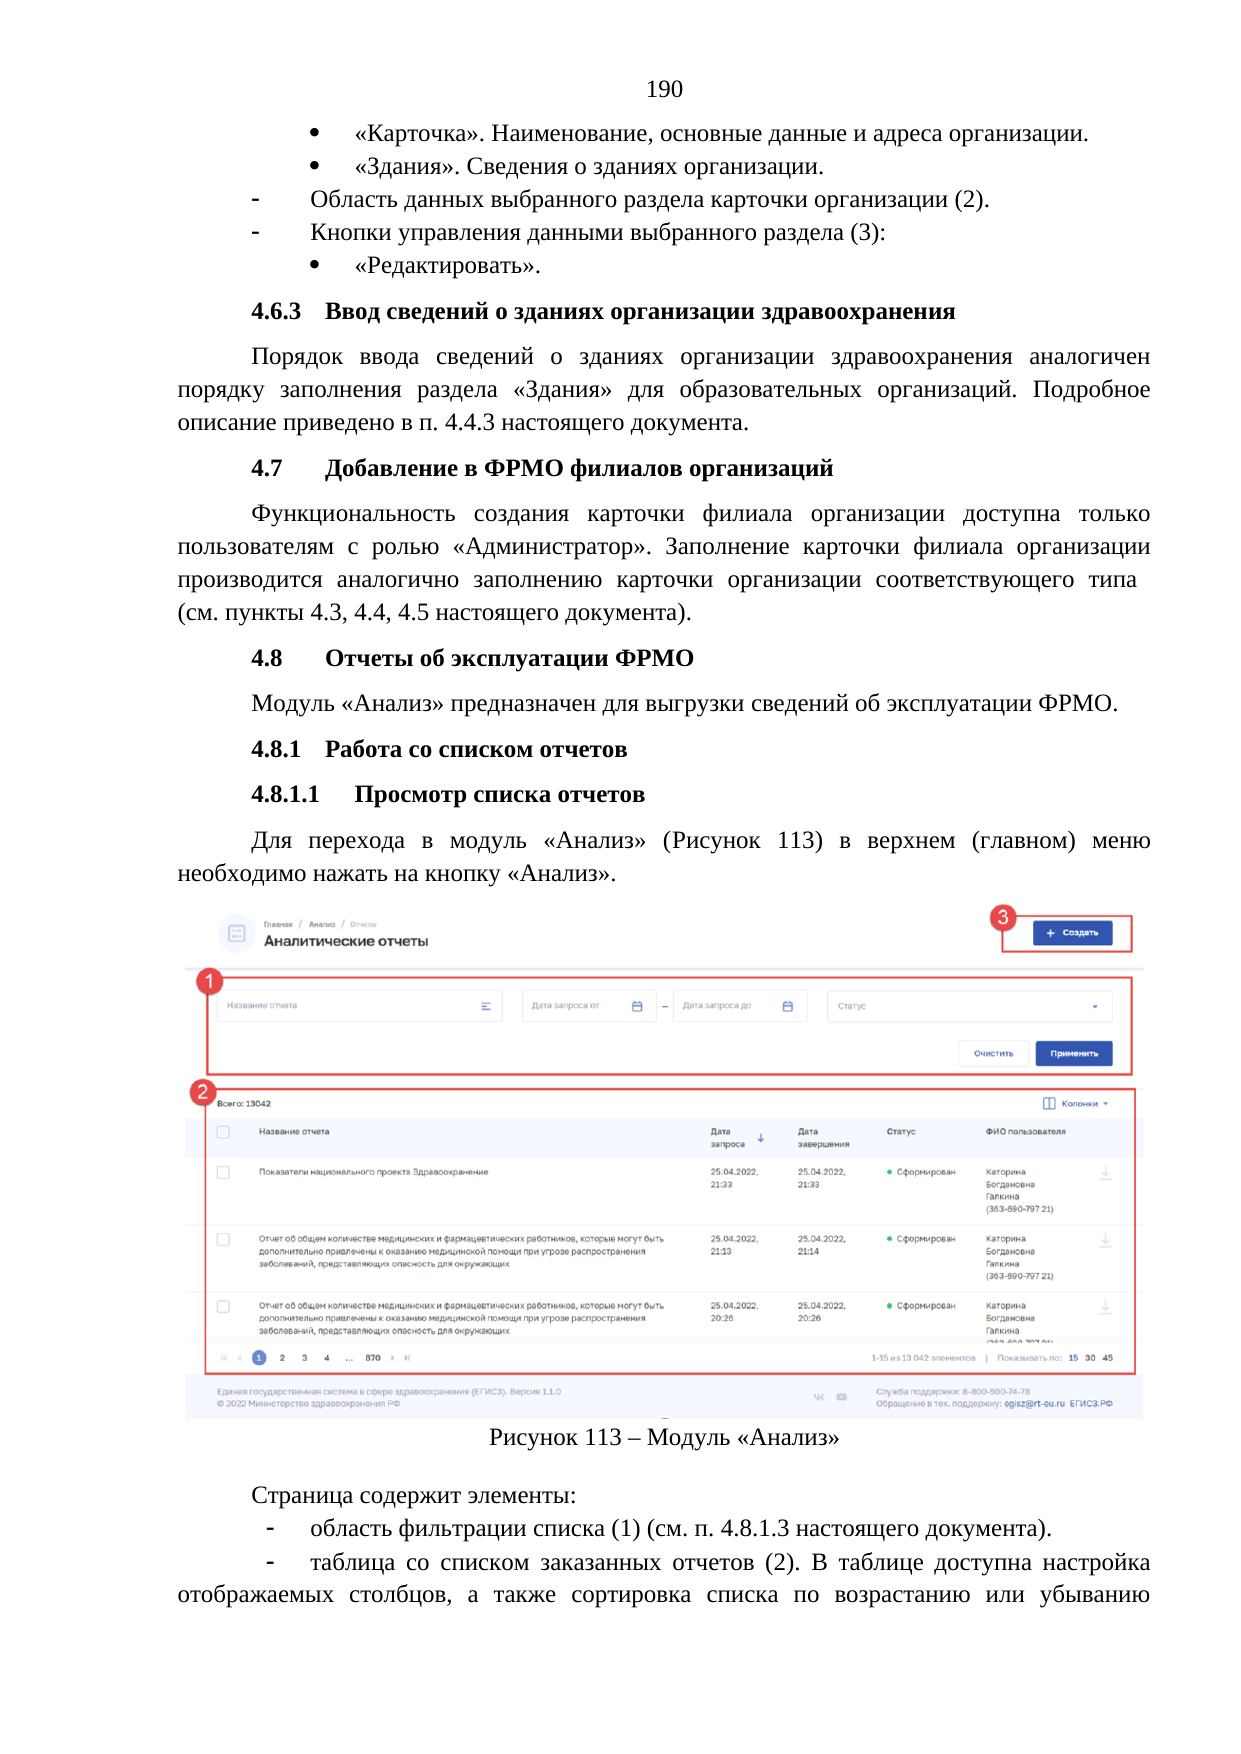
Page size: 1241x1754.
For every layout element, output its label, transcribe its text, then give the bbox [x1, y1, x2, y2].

list Область данных выбранного раздела карточки организации (2). [177, 184, 1152, 213]
text Модуль «Анализ» предназначен для выгрузки сведений об эксплуатации ФРМО. [177, 688, 1152, 717]
text Рисунок 113 – Модуль «Анализ» [177, 1422, 1152, 1451]
subtitle Отчеты об эксплуатации ФРМО [251, 643, 1152, 672]
picture [184, 903, 1144, 1419]
text «Карточка». Наименование, основные данные и адреса организации. [310, 118, 1152, 147]
text Функциональность создания карточки филиала организации доступна только пользователям с ролью «Администратор». Заполнение карточки филиала организации производится аналогично заполнению карточки организации соответствующего типа (см. пункты 4.3, 4.4, 4.5 настоящего документа). [177, 498, 1152, 626]
subtitle Работа со списком отчетов [251, 734, 1152, 763]
text «Редактировать». [310, 250, 1152, 279]
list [177, 1547, 1152, 1608]
subtitle Добавление в ФРМО филиалов организаций [251, 453, 1152, 482]
text Страница содержит элементы: [177, 1481, 1152, 1509]
text «Здания». Сведения о зданиях организации. [310, 151, 1152, 180]
subtitle Просмотр списка отчетов [251, 779, 1152, 808]
text Для перехода в модуль «Анализ» (Рисунок 113) в верхнем (главном) меню необходимо нажать на кнопку «Анализ». [177, 825, 1152, 887]
list Кнопки управления данными выбранного раздела (3): [177, 217, 1152, 246]
subtitle Ввод сведений о зданиях организации здравоохранения [251, 296, 1152, 324]
text Порядок ввода сведений о зданиях организации здравоохранения аналогичен порядку заполнения раздела «Здания» для образовательных организаций. Подробное описание приведено в п. 4.4.3 настоящего документа. [177, 341, 1152, 436]
